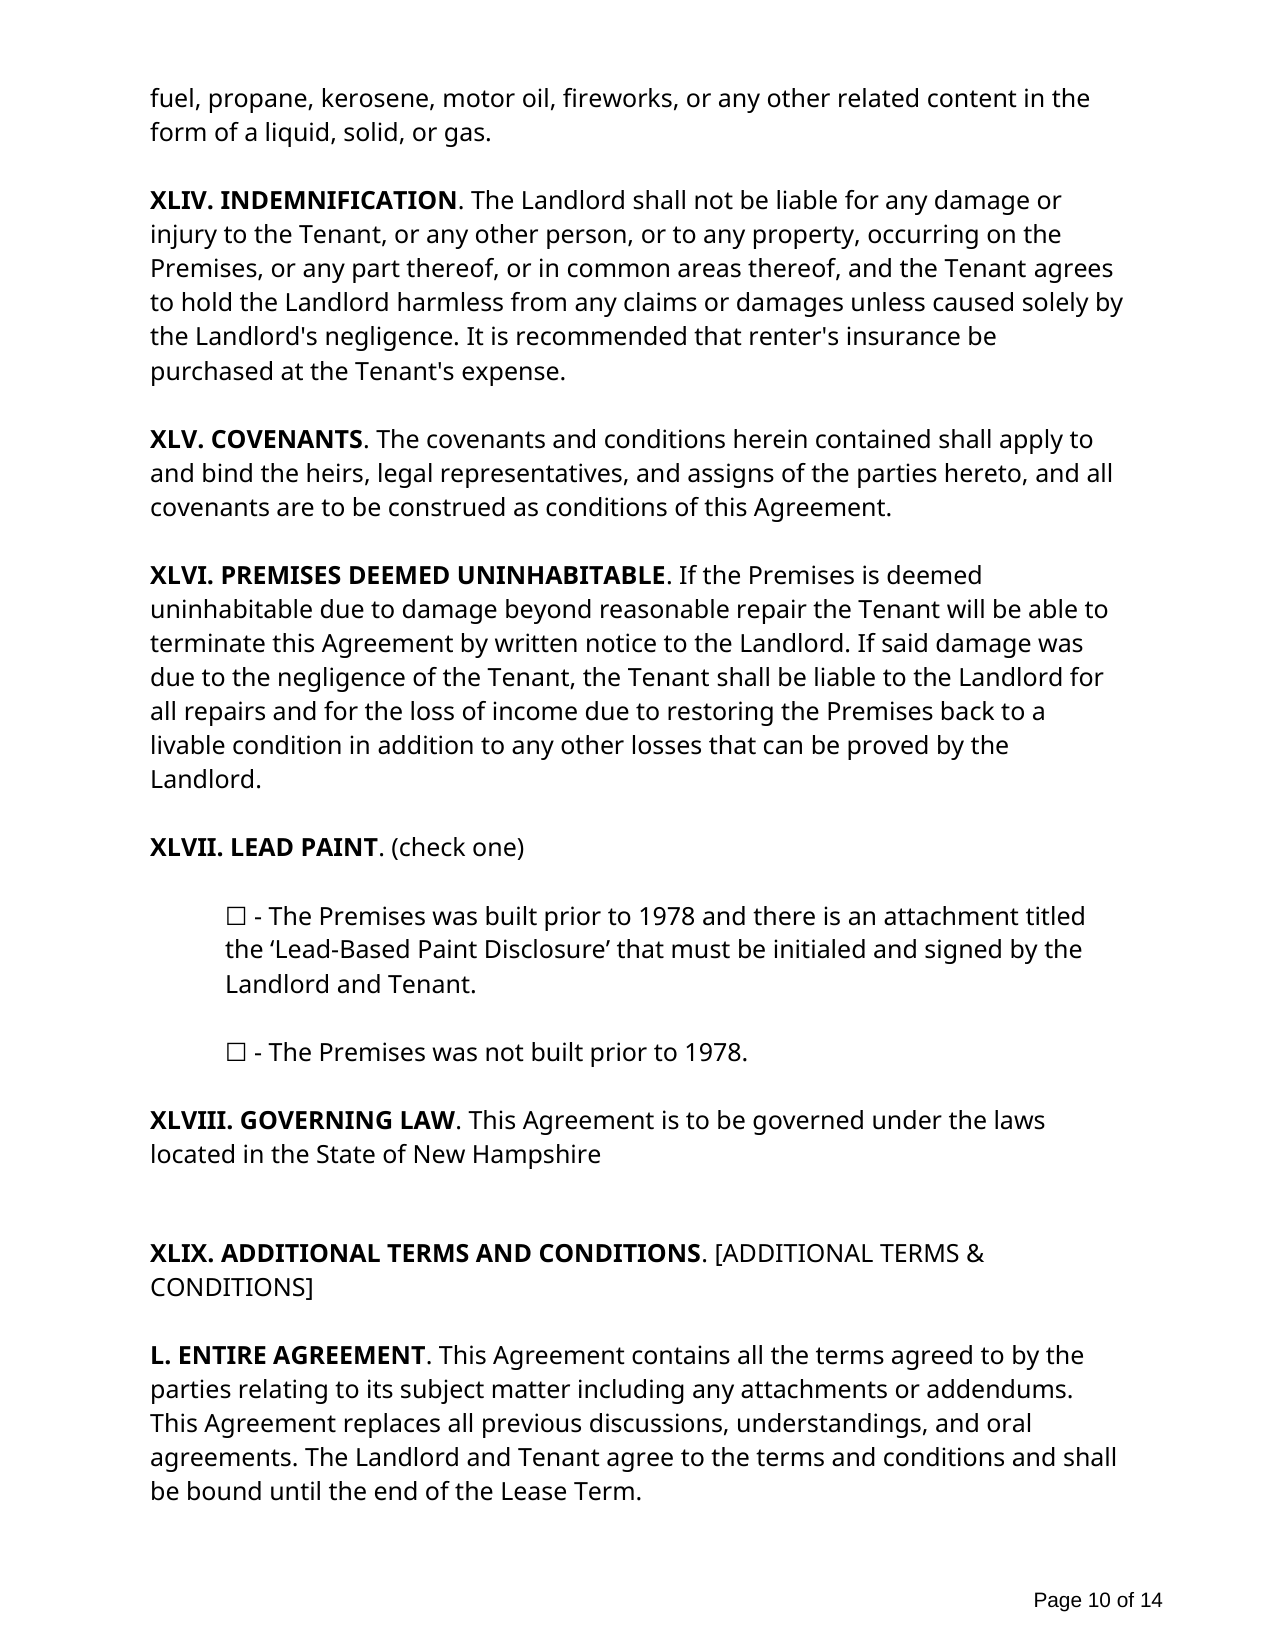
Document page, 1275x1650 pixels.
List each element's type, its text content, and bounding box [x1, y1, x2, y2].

text XLV. COVENANTS. The covenants and conditions herein contained shall apply to and bind the heirs, legal representatives, and assigns of the parties hereto, and all covenants are to be construed as conditions of this Agreement. [150, 421, 1125, 523]
text - The Premises was built prior to 1978 and there is an attachment titled the ‘Lead-Based Paint Disclosure’ that must be initialed and signed by the Landlord and Tenant. [225, 898, 1125, 1000]
text XLIX. ADDITIONAL TERMS AND CONDITIONS. [ADDITIONAL TERMS & CONDITIONS] [150, 1235, 1125, 1303]
text L. ENTIRE AGREEMENT. This Agreement contains all the terms agreed to by the parties relating to its subject matter including any attachments or addendums. This Agreement replaces all previous discussions, understandings, and oral agreements. The Landlord and Tenant agree to the terms and conditions and shall be bound until the end of the Lease Term. [150, 1337, 1125, 1508]
text - The Premises was not built prior to 1978. [225, 1034, 1125, 1068]
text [150, 81, 1125, 149]
text XLVI. PREMISES DEEMED UNINHABITABLE. If the Premises is deemed uninhabitable due to damage beyond reasonable repair the Tenant will be able to terminate this Agreement by written notice to the Landlord. If said damage was due to the negligence of the Tenant, the Tenant shall be liable to the Landlord for all repairs and for the loss of income due to restoring the Premises back to a livable condition in addition to any other losses that can be proved by the Landlord. [150, 557, 1125, 796]
text XLVII. LEAD PAINT. (check one) [150, 830, 1125, 864]
text XLIV. INDEMNIFICATION. The Landlord shall not be liable for any damage or injury to the Tenant, or any other person, or to any property, occurring on the Premises, or any part thereof, or in common areas thereof, and the Tenant agrees to hold the Landlord harmless from any claims or damages unless caused solely by the Landlord's negligence. It is recommended that renter's insurance be purchased at the Tenant's expense. [150, 183, 1125, 387]
text XLVIII. GOVERNING LAW. This Agreement is to be governed under the laws located in the State of New Hampshire [150, 1102, 1125, 1171]
